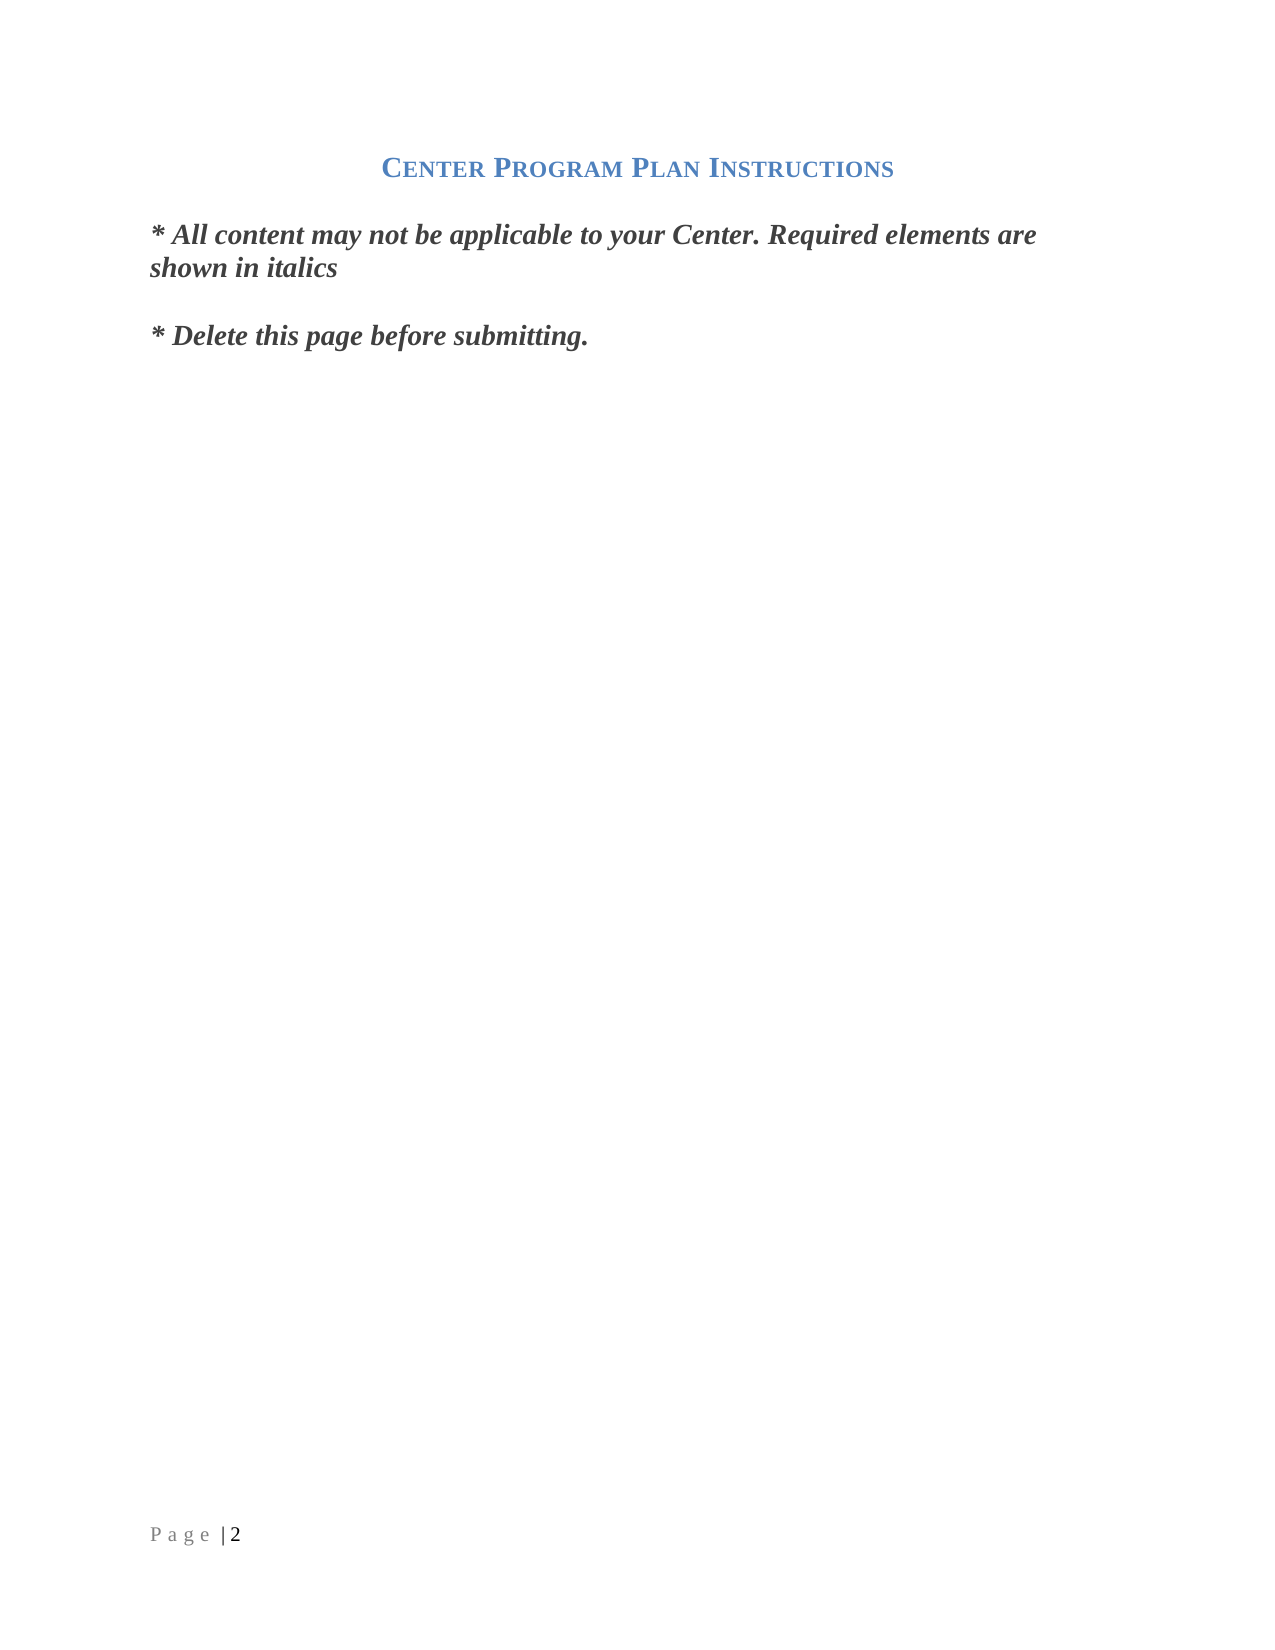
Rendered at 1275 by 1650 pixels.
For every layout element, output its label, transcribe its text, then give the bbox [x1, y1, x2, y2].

subtitle Center Program Plan Instructions [150, 150, 1125, 183]
subtitle * Delete this page before submitting. [150, 318, 1125, 351]
subtitle * All content may not be applicable to your Center. Required elements are shown in italics [150, 217, 1125, 284]
